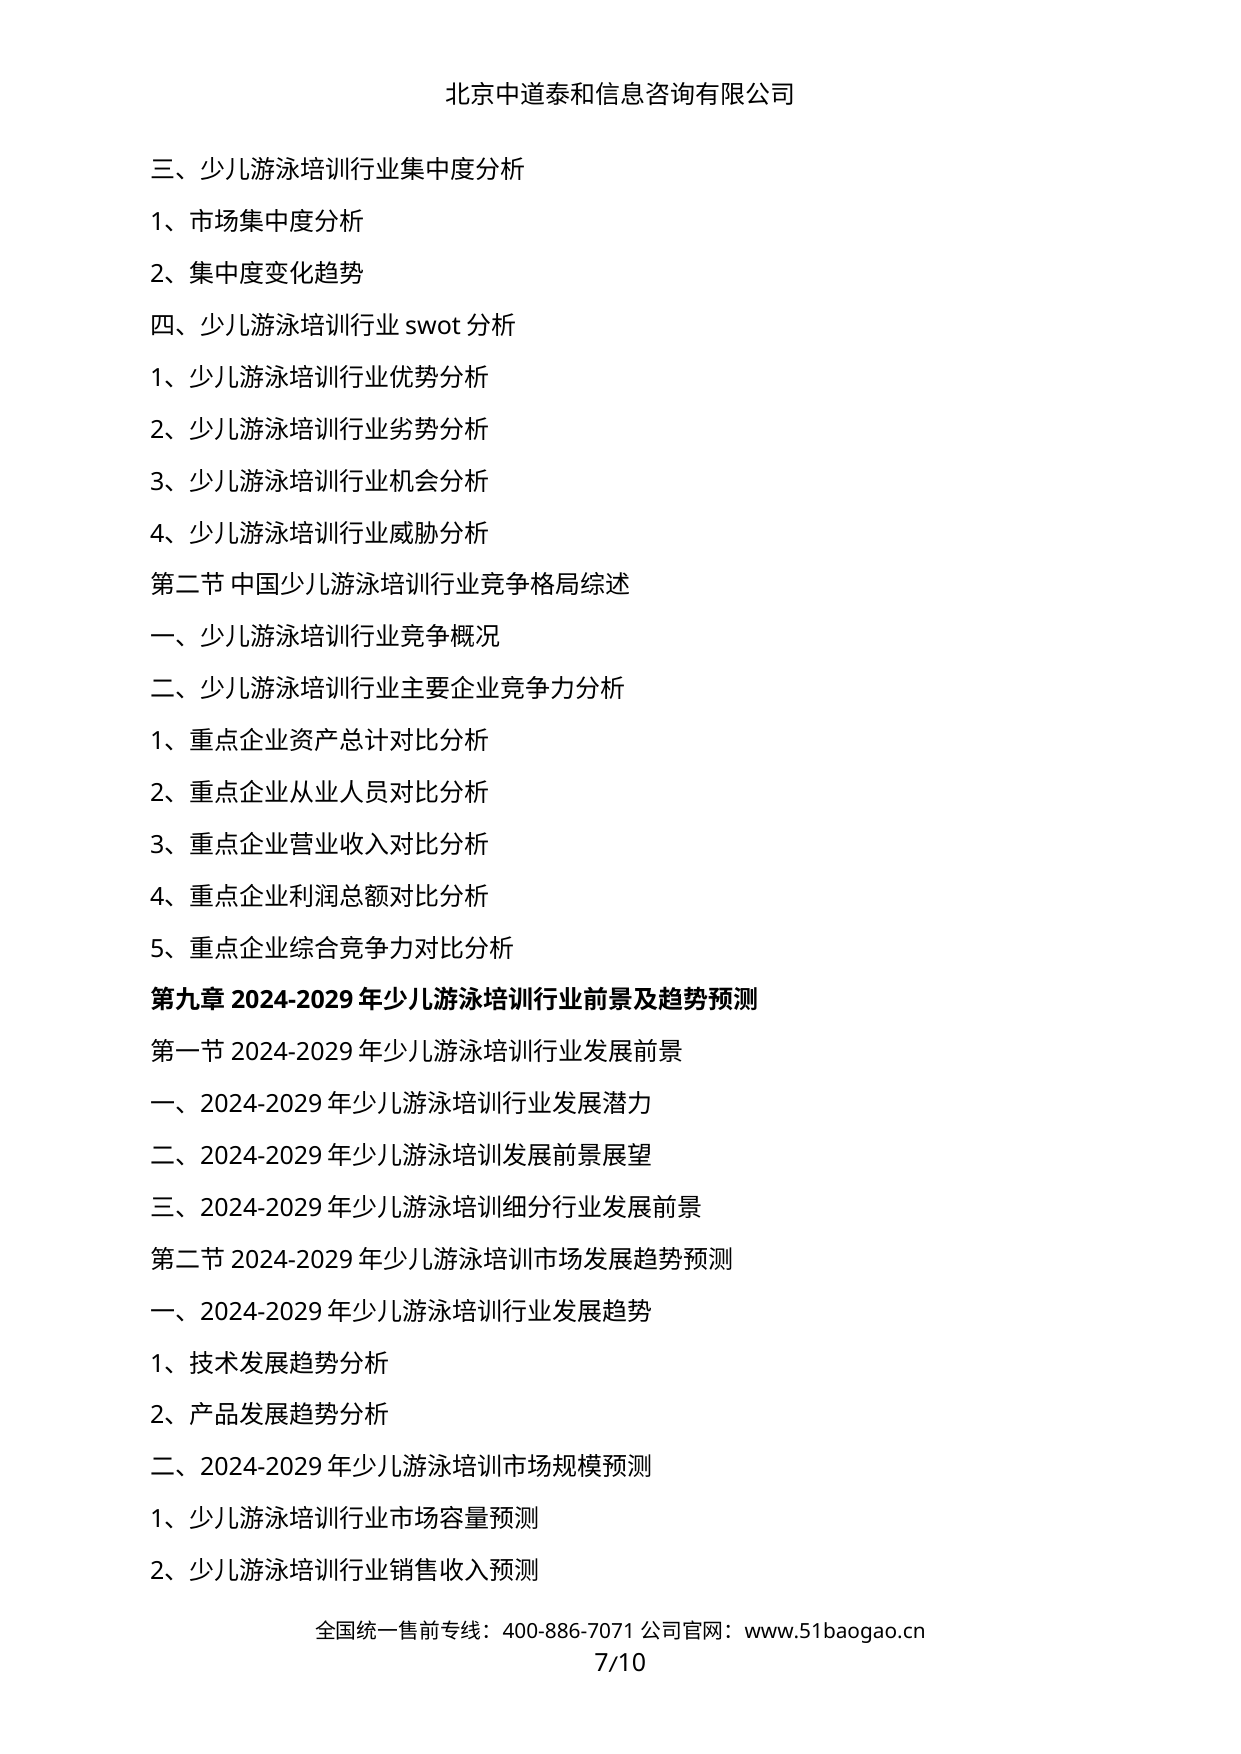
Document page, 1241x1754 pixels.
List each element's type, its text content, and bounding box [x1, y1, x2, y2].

text 四、少儿游泳培训行业swot分析 [150, 306, 1090, 342]
text 4、重点企业利润总额对比分析 [150, 876, 1090, 912]
text 3、重点企业营业收入对比分析 [150, 824, 1090, 861]
text 第九章 2024-2029年少儿游泳培训行业前景及趋势预测 [150, 980, 1090, 1016]
text 2、产品发展趋势分析 [150, 1395, 1090, 1431]
text 3、少儿游泳培训行业机会分析 [150, 461, 1090, 497]
text 二、少儿游泳培训行业主要企业竞争力分析 [150, 669, 1090, 705]
text 三、2024-2029年少儿游泳培训细分行业发展前景 [150, 1187, 1090, 1224]
text 二、2024-2029年少儿游泳培训市场规模预测 [150, 1447, 1090, 1483]
text 一、2024-2029年少儿游泳培训行业发展潜力 [150, 1084, 1090, 1120]
text 一、少儿游泳培训行业竞争概况 [150, 617, 1090, 653]
text 2、少儿游泳培训行业销售收入预测 [150, 1551, 1090, 1587]
text 第二节 中国少儿游泳培训行业竞争格局综述 [150, 565, 1090, 601]
text 1、少儿游泳培训行业市场容量预测 [150, 1499, 1090, 1535]
text 1、少儿游泳培训行业优势分析 [150, 357, 1090, 394]
text 4、少儿游泳培训行业威胁分析 [150, 513, 1090, 549]
text 1、技术发展趋势分析 [150, 1343, 1090, 1379]
text 5、重点企业综合竞争力对比分析 [150, 928, 1090, 964]
text 第一节 2024-2029年少儿游泳培训行业发展前景 [150, 1032, 1090, 1068]
text 三、少儿游泳培训行业集中度分析 [150, 150, 1090, 186]
text 1、重点企业资产总计对比分析 [150, 721, 1090, 757]
text 2、重点企业从业人员对比分析 [150, 772, 1090, 809]
text 2、少儿游泳培训行业劣势分析 [150, 409, 1090, 446]
text 第二节 2024-2029年少儿游泳培训市场发展趋势预测 [150, 1239, 1090, 1276]
text 2、集中度变化趋势 [150, 254, 1090, 290]
text 二、2024-2029年少儿游泳培训发展前景展望 [150, 1136, 1090, 1172]
text 一、2024-2029年少儿游泳培训行业发展趋势 [150, 1291, 1090, 1327]
text 1、市场集中度分析 [150, 202, 1090, 238]
